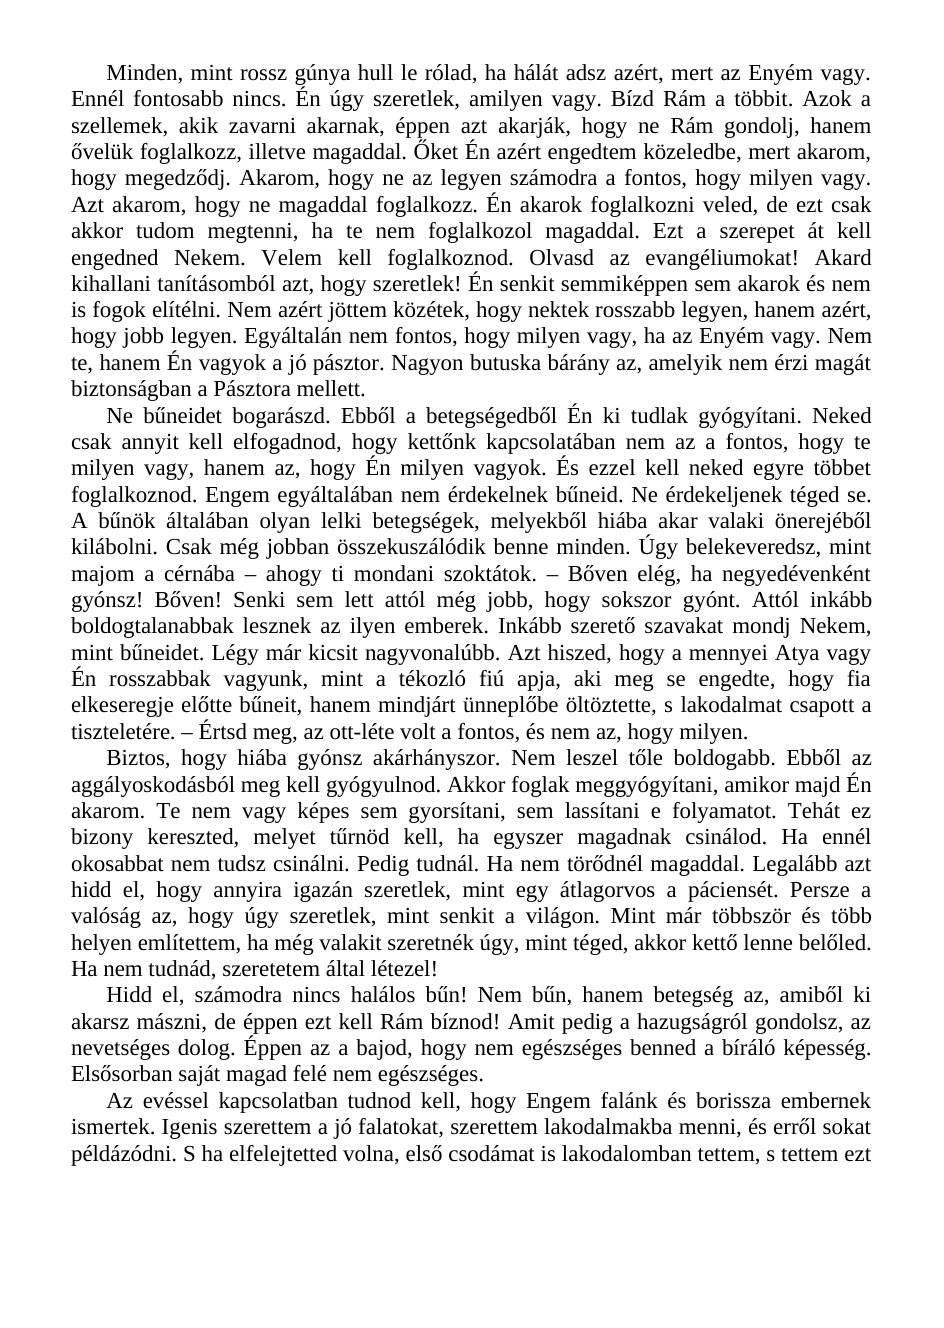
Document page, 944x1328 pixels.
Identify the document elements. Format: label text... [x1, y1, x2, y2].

text Biztos, hogy hiába gyónsz akárhányszor. Nem leszel tőle boldogabb. Ebből az aggályoskodásból meg kell gyógyulnod. Akkor foglak meggyógyítani, amikor majd Én akarom. Te nem vagy képes sem gyorsítani, sem lassítani e folyamatot. Tehát ez bizony kereszted, melyet tűrnöd kell, ha egyszer magadnak csinálod. Ha ennél okosabbat nem tudsz csinálni. Pedig tudnál. Ha nem törődnél magaddal. Legalább azt hidd el, hogy annyira igazán szeretlek, mint egy átlagorvos a páciensét. Persze a valóság az, hogy úgy szeretlek, mint senkit a világon. Mint már többször és több helyen említettem, ha még valakit szeretnék úgy, mint téged, akkor kettő lenne belőled. Ha nem tudnád, szeretetem által létezel! [71, 744, 873, 981]
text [71, 1087, 873, 1166]
text Ne bűneidet bogarászd. Ebből a betegségedből Én ki tudlak gyógyítani. Neked csak annyit kell elfogadnod, hogy kettőnk kapcsolatában nem az a fontos, hogy te milyen vagy, hanem az, hogy Én milyen vagyok. És ezzel kell neked egyre többet foglalkoznod. Engem egyáltalában nem érdekelnek bűneid. Ne érdekeljenek téged se. A bűnök általában olyan lelki betegségek, melyekből hiába akar valaki önerejéből kilábolni. Csak még jobban összekuszálódik benne minden. Úgy belekeveredsz, mint majom a cérnába – ahogy ti mondani szoktátok. – Bőven elég, ha negyedévenként gyónsz! Bőven! Senki sem lett attól még jobb, hogy sokszor gyónt. Attól inkább boldogtalanabbak lesznek az ilyen emberek. Inkább szerető szavakat mondj Nekem, mint bűneidet. Légy már kicsit nagyvonalúbb. Azt hiszed, hogy a mennyei Atya vagy Én rosszabbak vagyunk, mint a tékozló fiú apja, aki meg se engedte, hogy fia elkeseregje előtte bűneit, hanem mindjárt ünneplőbe öltöztette, s lakodalmat csapott a tiszteletére. – Értsd meg, az ott-léte volt a fontos, és nem az, hogy milyen. [71, 402, 873, 744]
text Hidd el, számodra nincs halálos bűn! Nem bűn, hanem betegség az, amiből ki akarsz mászni, de éppen ezt kell Rám bíznod! Amit pedig a hazugságról gondolsz, az nevetséges dolog. Éppen az a bajod, hogy nem egészséges benned a bíráló képesség. Elsősorban saját magad felé nem egészséges. [71, 981, 873, 1087]
text Minden, mint rossz gúnya hull le rólad, ha hálát adsz azért, mert az Enyém vagy. Ennél fontosabb nincs. Én úgy szeretlek, amilyen vagy. Bízd Rám a többit. Azok a szellemek, akik zavarni akarnak, éppen azt akarják, hogy ne Rám gondolj, hanem ővelük foglalkozz, illetve magaddal. Őket Én azért engedtem közeledbe, mert akarom, hogy megedződj. Akarom, hogy ne az legyen számodra a fontos, hogy milyen vagy. Azt akarom, hogy ne magaddal foglalkozz. Én akarok foglalkozni veled, de ezt csak akkor tudom megtenni, ha te nem foglalkozol magaddal. Ezt a szerepet át kell engedned Nekem. Velem kell foglalkoznod. Olvasd az evangéliumokat! Akard kihallani tanításomból azt, hogy szeretlek! Én senkit semmiképpen sem akarok és nem is fogok elítélni. Nem azért jöttem közétek, hogy nektek rosszabb legyen, hanem azért, hogy jobb legyen. Egyáltalán nem fontos, hogy milyen vagy, ha az Enyém vagy. Nem te, hanem Én vagyok a jó pásztor. Nagyon butuska bárány az, amelyik nem érzi magát biztonságban a Pásztora mellett. [71, 59, 873, 402]
